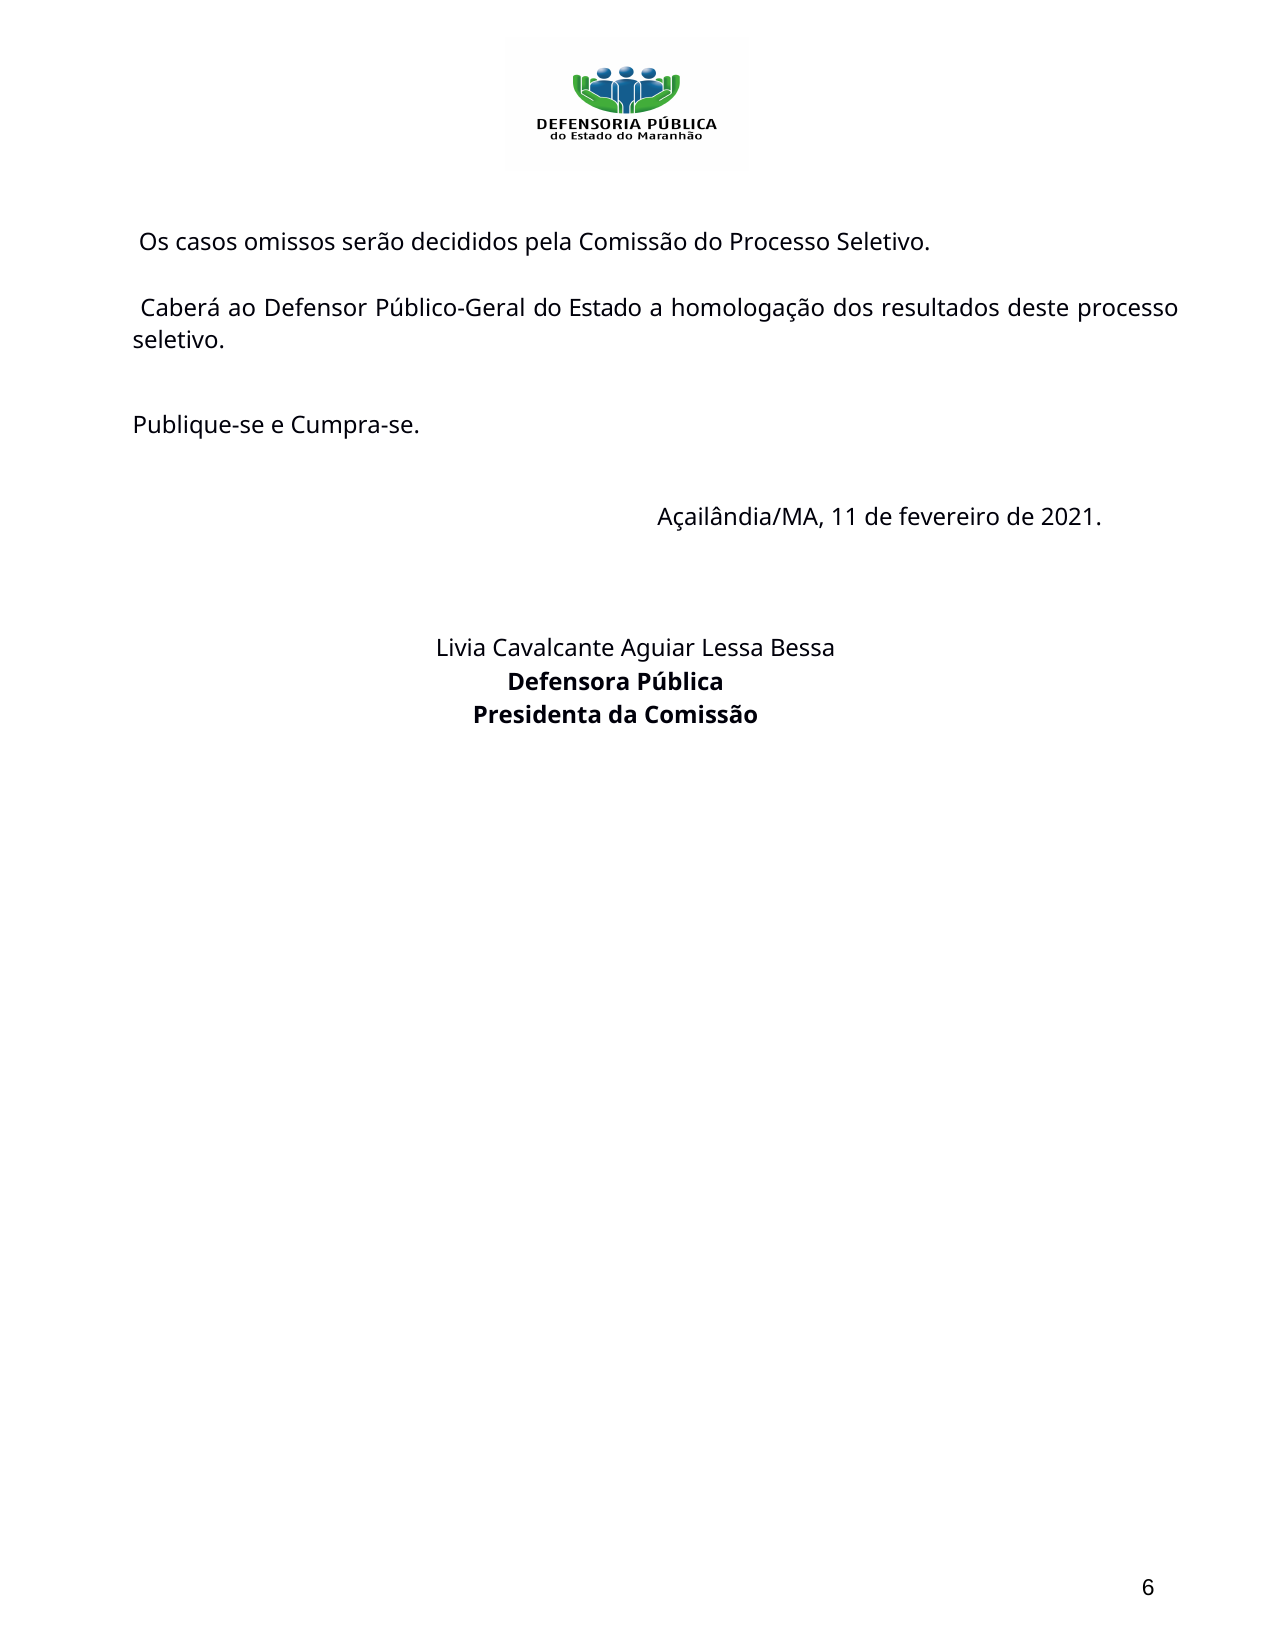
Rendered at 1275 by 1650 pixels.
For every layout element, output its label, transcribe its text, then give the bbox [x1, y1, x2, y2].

text Presidenta da Comissão [103, 698, 1127, 731]
text Publique-se e Cumpra-se. [132, 408, 1179, 440]
list Caberá ao Defensor Público-Geral do Estado a homologação dos resultados deste processo seletivo. [132, 290, 1179, 356]
text Defensora Pública [103, 665, 1127, 697]
list Os casos omissos serão decididos pela Comissão do Processo Seletivo. [132, 224, 1179, 257]
text Açailândia/MA, 11 de fevereiro de 2021. [103, 500, 1179, 533]
picture [505, 37, 749, 171]
list Livia Cavalcante Aguiar Lessa Bessa [103, 631, 1167, 664]
